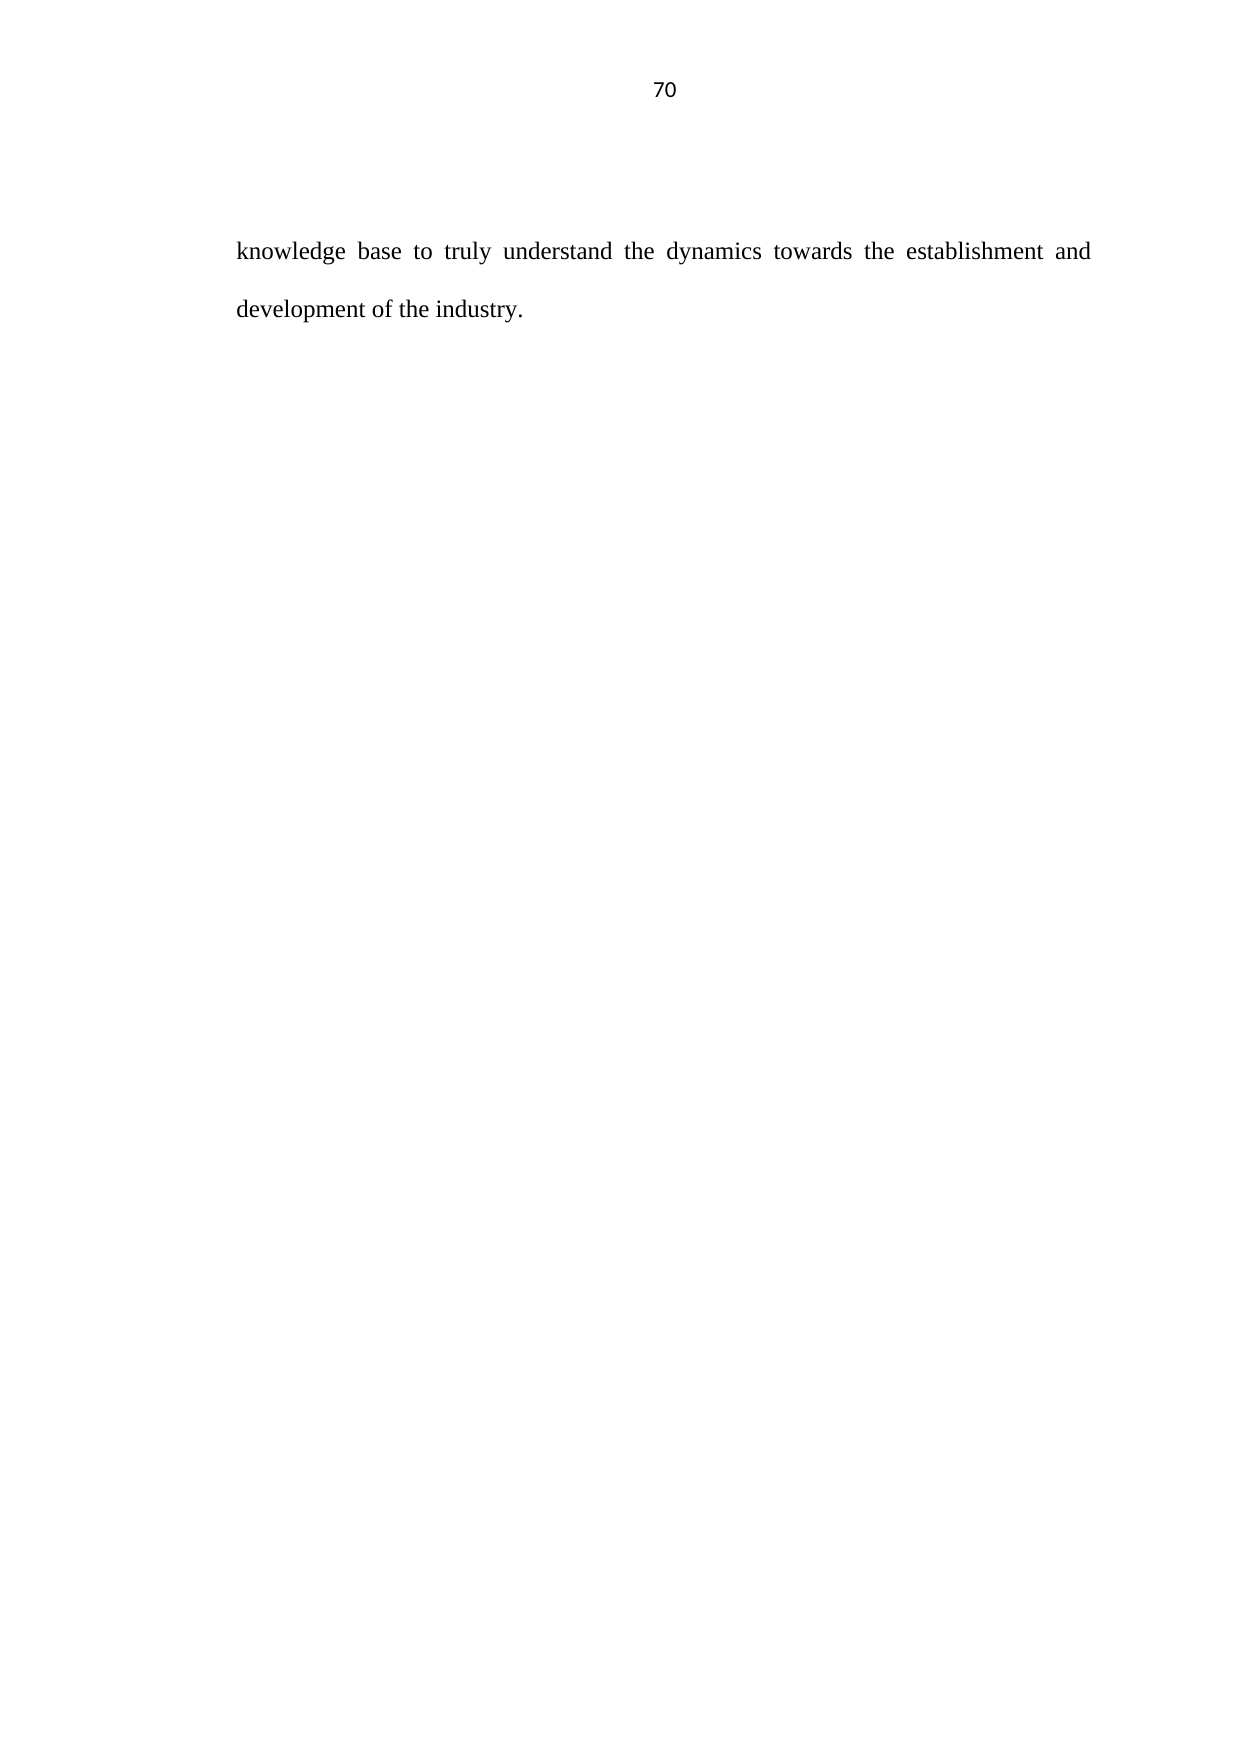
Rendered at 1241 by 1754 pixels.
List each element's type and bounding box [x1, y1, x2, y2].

text [236, 236, 1092, 322]
